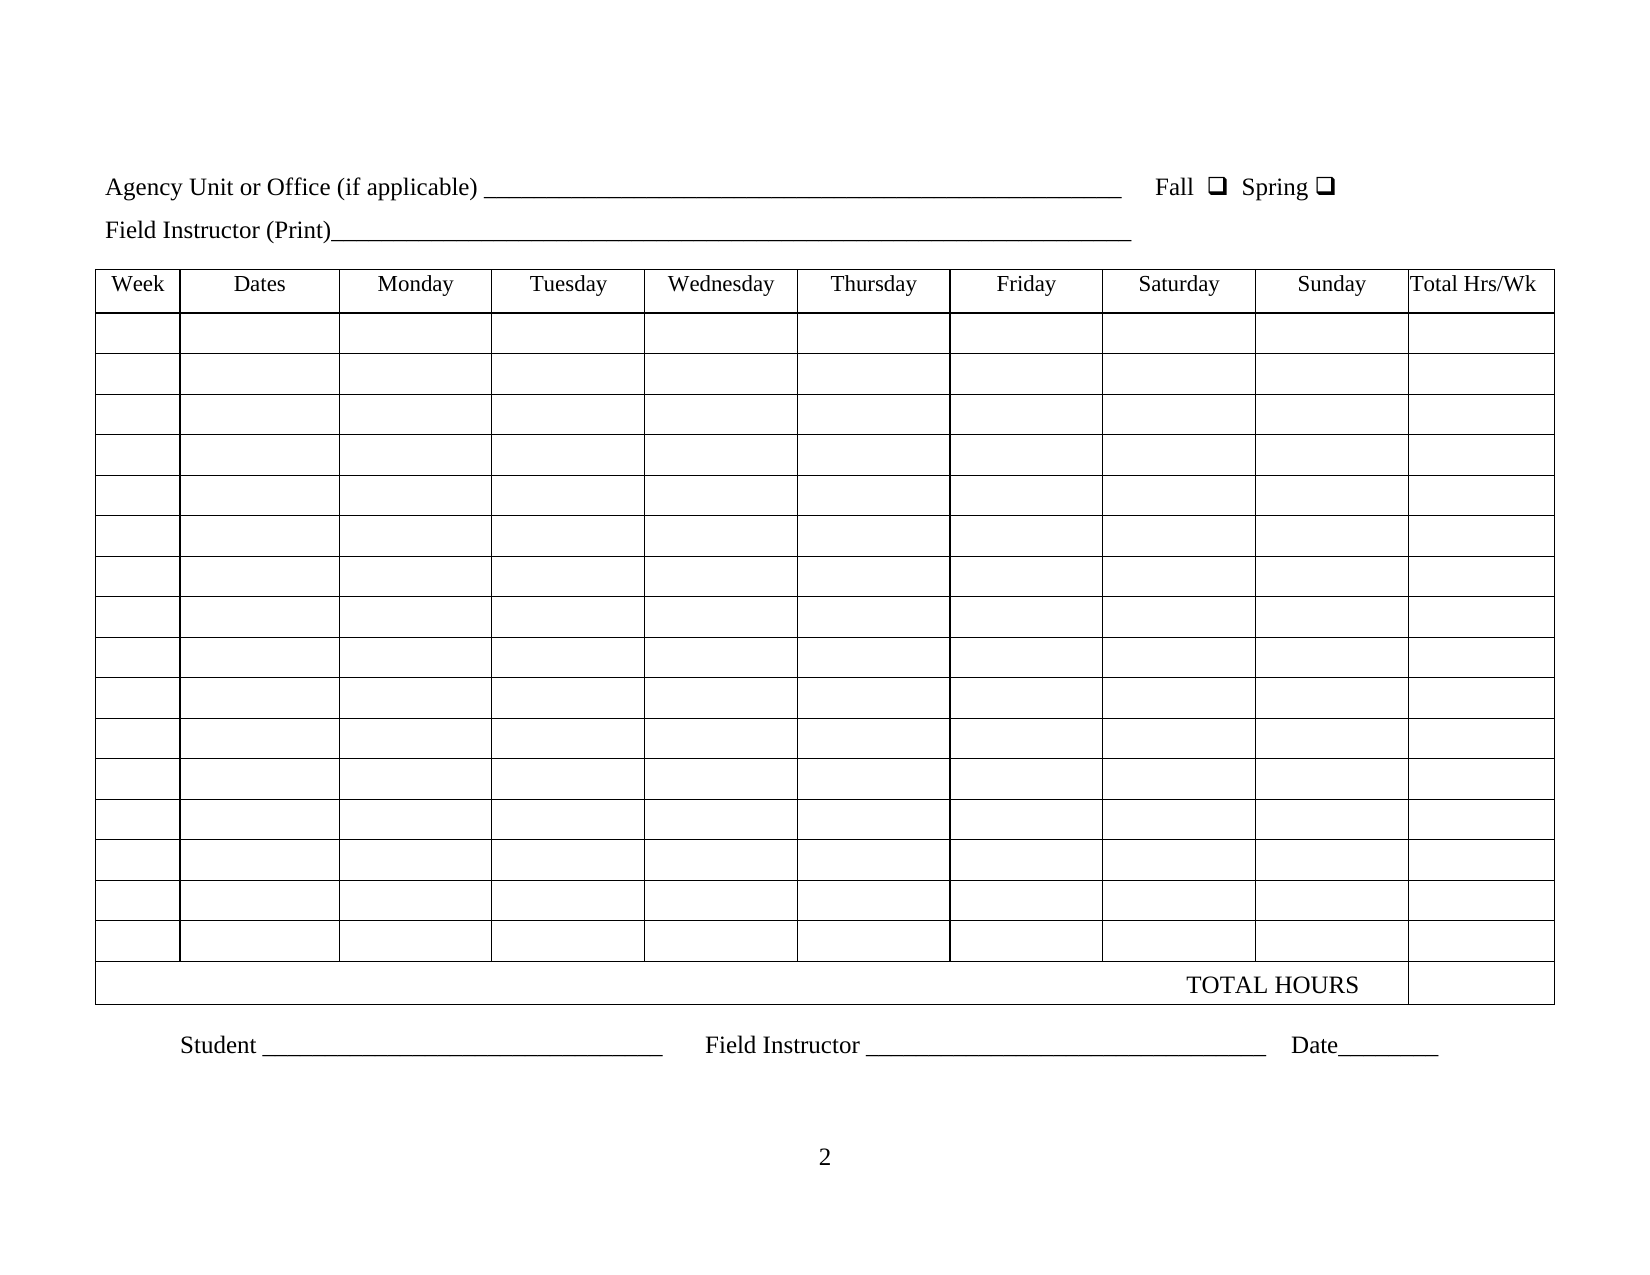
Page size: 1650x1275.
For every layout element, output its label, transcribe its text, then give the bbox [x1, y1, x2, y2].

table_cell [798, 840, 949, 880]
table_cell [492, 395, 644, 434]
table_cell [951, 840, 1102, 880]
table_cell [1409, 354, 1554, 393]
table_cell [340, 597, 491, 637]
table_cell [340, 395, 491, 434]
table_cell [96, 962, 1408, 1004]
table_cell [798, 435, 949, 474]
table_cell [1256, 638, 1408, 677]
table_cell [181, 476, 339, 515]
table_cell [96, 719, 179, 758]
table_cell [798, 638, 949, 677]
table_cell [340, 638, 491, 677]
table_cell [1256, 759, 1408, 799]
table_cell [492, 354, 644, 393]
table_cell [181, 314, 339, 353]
text Field Instructor (Print)________________________________________________________________ [105, 215, 1545, 244]
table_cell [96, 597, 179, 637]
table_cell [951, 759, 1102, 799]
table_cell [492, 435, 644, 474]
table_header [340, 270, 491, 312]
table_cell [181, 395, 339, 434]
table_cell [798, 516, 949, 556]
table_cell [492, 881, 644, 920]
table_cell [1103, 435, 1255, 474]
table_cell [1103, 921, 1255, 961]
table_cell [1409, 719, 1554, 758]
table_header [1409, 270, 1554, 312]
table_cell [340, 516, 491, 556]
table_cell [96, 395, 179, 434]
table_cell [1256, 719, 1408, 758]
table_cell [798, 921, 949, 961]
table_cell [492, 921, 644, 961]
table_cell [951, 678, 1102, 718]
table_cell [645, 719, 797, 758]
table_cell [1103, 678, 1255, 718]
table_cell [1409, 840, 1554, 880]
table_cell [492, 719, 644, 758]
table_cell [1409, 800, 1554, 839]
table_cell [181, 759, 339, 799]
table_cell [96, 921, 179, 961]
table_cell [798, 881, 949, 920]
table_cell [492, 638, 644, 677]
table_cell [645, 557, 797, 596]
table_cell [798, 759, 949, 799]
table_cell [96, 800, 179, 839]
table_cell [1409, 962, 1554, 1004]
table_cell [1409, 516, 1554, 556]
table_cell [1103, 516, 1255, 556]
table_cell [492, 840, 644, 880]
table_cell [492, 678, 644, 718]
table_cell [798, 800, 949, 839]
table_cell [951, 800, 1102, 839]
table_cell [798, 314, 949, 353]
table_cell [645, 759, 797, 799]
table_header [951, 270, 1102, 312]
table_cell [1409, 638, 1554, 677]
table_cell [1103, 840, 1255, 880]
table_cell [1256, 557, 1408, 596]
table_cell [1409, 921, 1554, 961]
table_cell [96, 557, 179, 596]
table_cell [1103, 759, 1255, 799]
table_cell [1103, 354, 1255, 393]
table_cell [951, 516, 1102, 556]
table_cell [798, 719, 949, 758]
text Agency Unit or Office (if applicable) ___________________________________________________ Fall Spring [105, 172, 1545, 201]
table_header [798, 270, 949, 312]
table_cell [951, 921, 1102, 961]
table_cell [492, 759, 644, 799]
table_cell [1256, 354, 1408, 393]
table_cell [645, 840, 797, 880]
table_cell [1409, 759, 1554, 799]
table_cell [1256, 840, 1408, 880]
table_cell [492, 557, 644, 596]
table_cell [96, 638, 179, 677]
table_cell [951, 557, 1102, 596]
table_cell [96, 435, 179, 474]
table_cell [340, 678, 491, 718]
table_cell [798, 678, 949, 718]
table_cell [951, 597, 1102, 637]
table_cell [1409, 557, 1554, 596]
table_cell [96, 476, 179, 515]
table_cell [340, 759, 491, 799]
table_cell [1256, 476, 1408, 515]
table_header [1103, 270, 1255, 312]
text Student ________________________________ Field Instructor ________________________________ Date________ [105, 1030, 1545, 1059]
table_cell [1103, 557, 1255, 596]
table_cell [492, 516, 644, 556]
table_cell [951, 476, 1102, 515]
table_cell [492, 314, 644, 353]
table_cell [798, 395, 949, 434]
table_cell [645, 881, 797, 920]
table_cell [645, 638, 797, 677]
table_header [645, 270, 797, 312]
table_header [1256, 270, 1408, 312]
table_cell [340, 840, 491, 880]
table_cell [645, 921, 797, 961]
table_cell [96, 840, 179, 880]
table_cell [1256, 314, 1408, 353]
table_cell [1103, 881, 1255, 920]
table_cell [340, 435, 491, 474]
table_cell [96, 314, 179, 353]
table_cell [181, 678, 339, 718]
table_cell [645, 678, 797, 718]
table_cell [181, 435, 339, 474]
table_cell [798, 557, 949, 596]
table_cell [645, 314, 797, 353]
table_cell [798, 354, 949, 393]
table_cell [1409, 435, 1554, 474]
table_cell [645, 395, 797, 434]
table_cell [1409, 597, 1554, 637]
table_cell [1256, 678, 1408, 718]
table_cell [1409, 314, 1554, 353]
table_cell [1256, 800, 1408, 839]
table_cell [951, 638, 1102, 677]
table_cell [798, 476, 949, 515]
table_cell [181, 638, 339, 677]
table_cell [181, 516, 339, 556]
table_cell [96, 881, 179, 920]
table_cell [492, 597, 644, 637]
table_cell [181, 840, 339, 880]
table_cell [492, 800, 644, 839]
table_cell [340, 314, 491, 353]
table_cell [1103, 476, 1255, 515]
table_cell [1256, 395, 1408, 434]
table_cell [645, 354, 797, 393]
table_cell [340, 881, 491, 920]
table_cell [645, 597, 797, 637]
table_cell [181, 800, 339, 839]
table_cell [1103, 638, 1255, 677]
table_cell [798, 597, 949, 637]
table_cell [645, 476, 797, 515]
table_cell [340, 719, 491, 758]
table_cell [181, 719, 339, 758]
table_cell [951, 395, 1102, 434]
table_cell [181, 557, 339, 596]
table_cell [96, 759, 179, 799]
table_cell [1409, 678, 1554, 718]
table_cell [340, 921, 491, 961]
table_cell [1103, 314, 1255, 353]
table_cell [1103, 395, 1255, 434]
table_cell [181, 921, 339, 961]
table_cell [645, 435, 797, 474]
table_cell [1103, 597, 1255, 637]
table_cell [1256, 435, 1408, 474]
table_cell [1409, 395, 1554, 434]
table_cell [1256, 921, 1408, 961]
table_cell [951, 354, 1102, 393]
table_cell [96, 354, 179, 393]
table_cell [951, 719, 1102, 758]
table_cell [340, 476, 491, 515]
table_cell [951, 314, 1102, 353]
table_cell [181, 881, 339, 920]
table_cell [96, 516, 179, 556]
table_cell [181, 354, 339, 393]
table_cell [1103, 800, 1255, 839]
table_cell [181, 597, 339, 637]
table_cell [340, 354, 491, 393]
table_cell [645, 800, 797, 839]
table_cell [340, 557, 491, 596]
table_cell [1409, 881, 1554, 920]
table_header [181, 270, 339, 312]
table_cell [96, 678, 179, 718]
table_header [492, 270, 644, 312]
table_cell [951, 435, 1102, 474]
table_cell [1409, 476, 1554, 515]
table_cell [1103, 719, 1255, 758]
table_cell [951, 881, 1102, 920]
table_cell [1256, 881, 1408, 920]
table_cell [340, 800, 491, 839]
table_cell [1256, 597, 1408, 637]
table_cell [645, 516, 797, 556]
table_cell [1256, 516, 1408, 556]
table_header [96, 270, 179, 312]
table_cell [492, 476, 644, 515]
